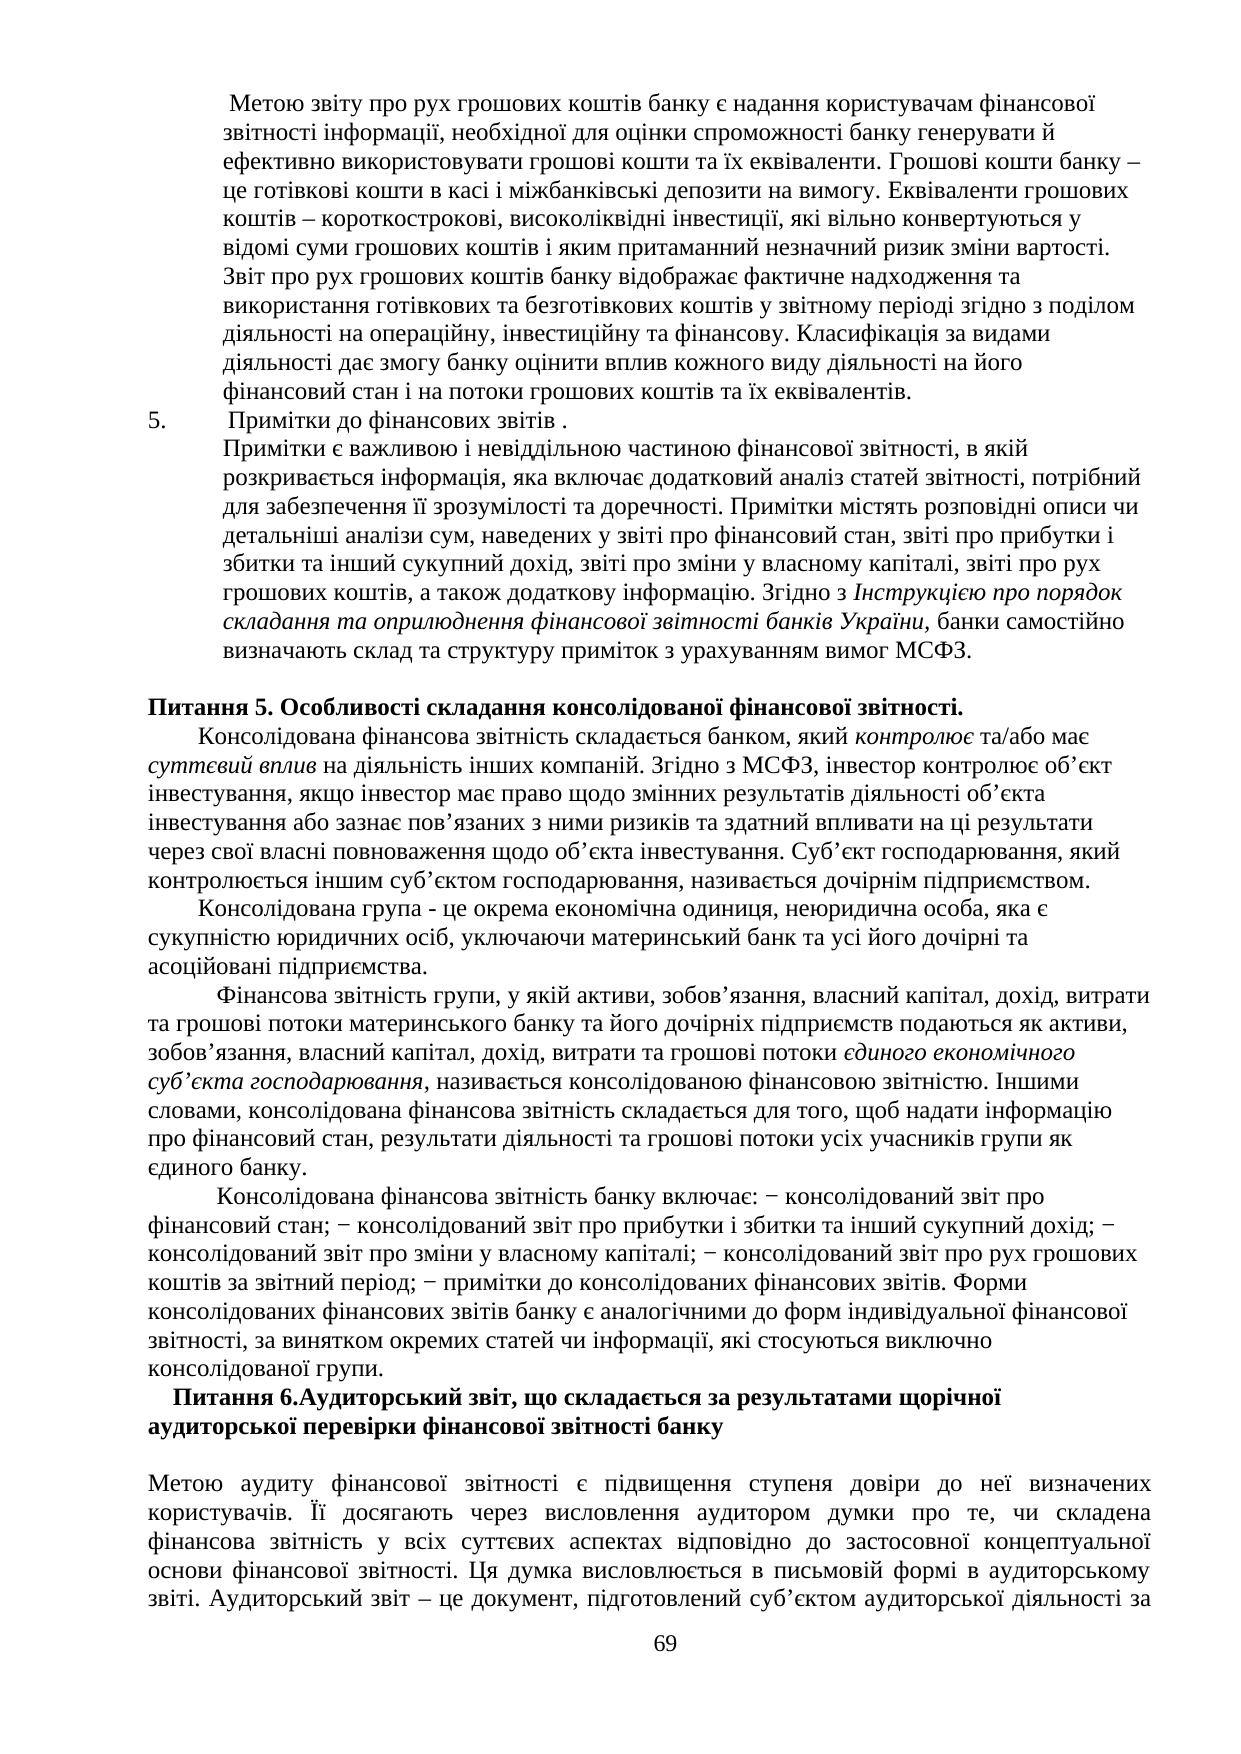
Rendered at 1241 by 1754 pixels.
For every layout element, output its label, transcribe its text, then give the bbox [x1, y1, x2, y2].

text Консолідована фінансова звітність складається банком, який контролює та/або має суттєвий вплив на діяльність інших компаній. Згідно з МСФЗ, інвестор контролює об’єкт інвестування, якщо інвестор має право щодо змінних результатів діяльності об’єкта інвестування або зазнає пов’язаних з ними ризиків та здатний впливати на ці результати через свої власні повноваження щодо об’єкта інвестування. Суб’єкт господарювання, який контролюється іншим суб’єктом господарювання, називається дочірнім підприємством. [148, 721, 1152, 893]
text Фінансова звітність групи, у якій активи, зобов’язання, власний капітал, дохід, витрати та грошові потоки материнського банку та його дочірніх підприємств подаються як активи, зобов’язання, власний капітал, дохід, витрати та грошові потоки єдиного економічного суб’єкта господарювання, називається консолідованою фінансовою звітністю. Іншими словами, консолідована фінансова звітність складається для того, щоб надати інформацію про фінансовий стан, результати діяльності та грошові потоки усіх учасників групи як єдиного банку. [148, 980, 1152, 1181]
text Консолідована фінансова звітність банку включає: − консолідований звіт про фінансовий стан; − консолідований звіт про прибутки і збитки та інший сукупний дохід; − консолідований звіт про зміни у власному капіталі; − консолідований звіт про рух грошових коштів за звітний період; − примітки до консолідованих фінансових звітів. Форми консолідованих фінансових звітів банку є аналогічними до форм індивідуальної фінансової звітності, за винятком окремих статей чи інформації, які стосуються виключно консолідованої групи. [148, 1181, 1152, 1382]
list Примітки до фінансових звітів . [148, 405, 1152, 433]
text Консолідована група - це окрема економічна одиниця, неюридична особа, яка є сукупністю юридичних осіб, уключаючи материнський банк та усі його дочірні та асоційовані підприємства. [148, 893, 1152, 980]
list Метою звіту про рух грошових коштів банку є надання користувачам фінансової звітності інформації, необхідної для оцінки спроможності банку генерувати й ефективно використовувати грошові кошти та їх еквіваленти. Грошові кошти банку – це готівкові кошти в касі і міжбанківські депозити на вимогу. Еквіваленти грошових коштів – короткострокові, високоліквідні інвестиції, які вільно конвертуються у відомі суми грошових коштів і яким притаманний незначний ризик зміни вартості. Звіт про рух грошових коштів банку відображає фактичне надходження та використання готівкових та безготівкових коштів у звітному періоді згідно з поділом діяльності на операційну, інвестиційну та фінансову. Класифікація за видами діяльності дає змогу банку оцінити вплив кожного виду діяльності на його фінансовий стан і на потоки грошових коштів та їх еквівалентів. [223, 88, 1152, 405]
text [148, 1468, 1152, 1612]
list Примітки є важливою і невіддільною частиною фінансової звітності, в якій розкривається інформація, яка включає додатковий аналіз статей звітності, потрібний для забезпечення її зрозумілості та доречності. Примітки містять розповідні описи чи детальніші аналізи сум, наведених у звіті про фінансовий стан, звіті про прибутки і збитки та інший сукупний дохід, звіті про зміни у власному капіталі, звіті про рух грошових коштів, а також додаткову інформацію. Згідно з Інструкцією про порядок складання та оприлюднення фінансової звітності банків України, банки самостійно визначають склад та структуру приміток з урахуванням вимог МСФЗ. [223, 433, 1152, 663]
text Питання 5. Особливості складання консолідованої фінансової звітності. [148, 692, 1152, 721]
text Питання 6.Аудиторський звіт, що складається за результатами щорічної аудиторської перевірки фінансової звітності банку [148, 1382, 1152, 1440]
